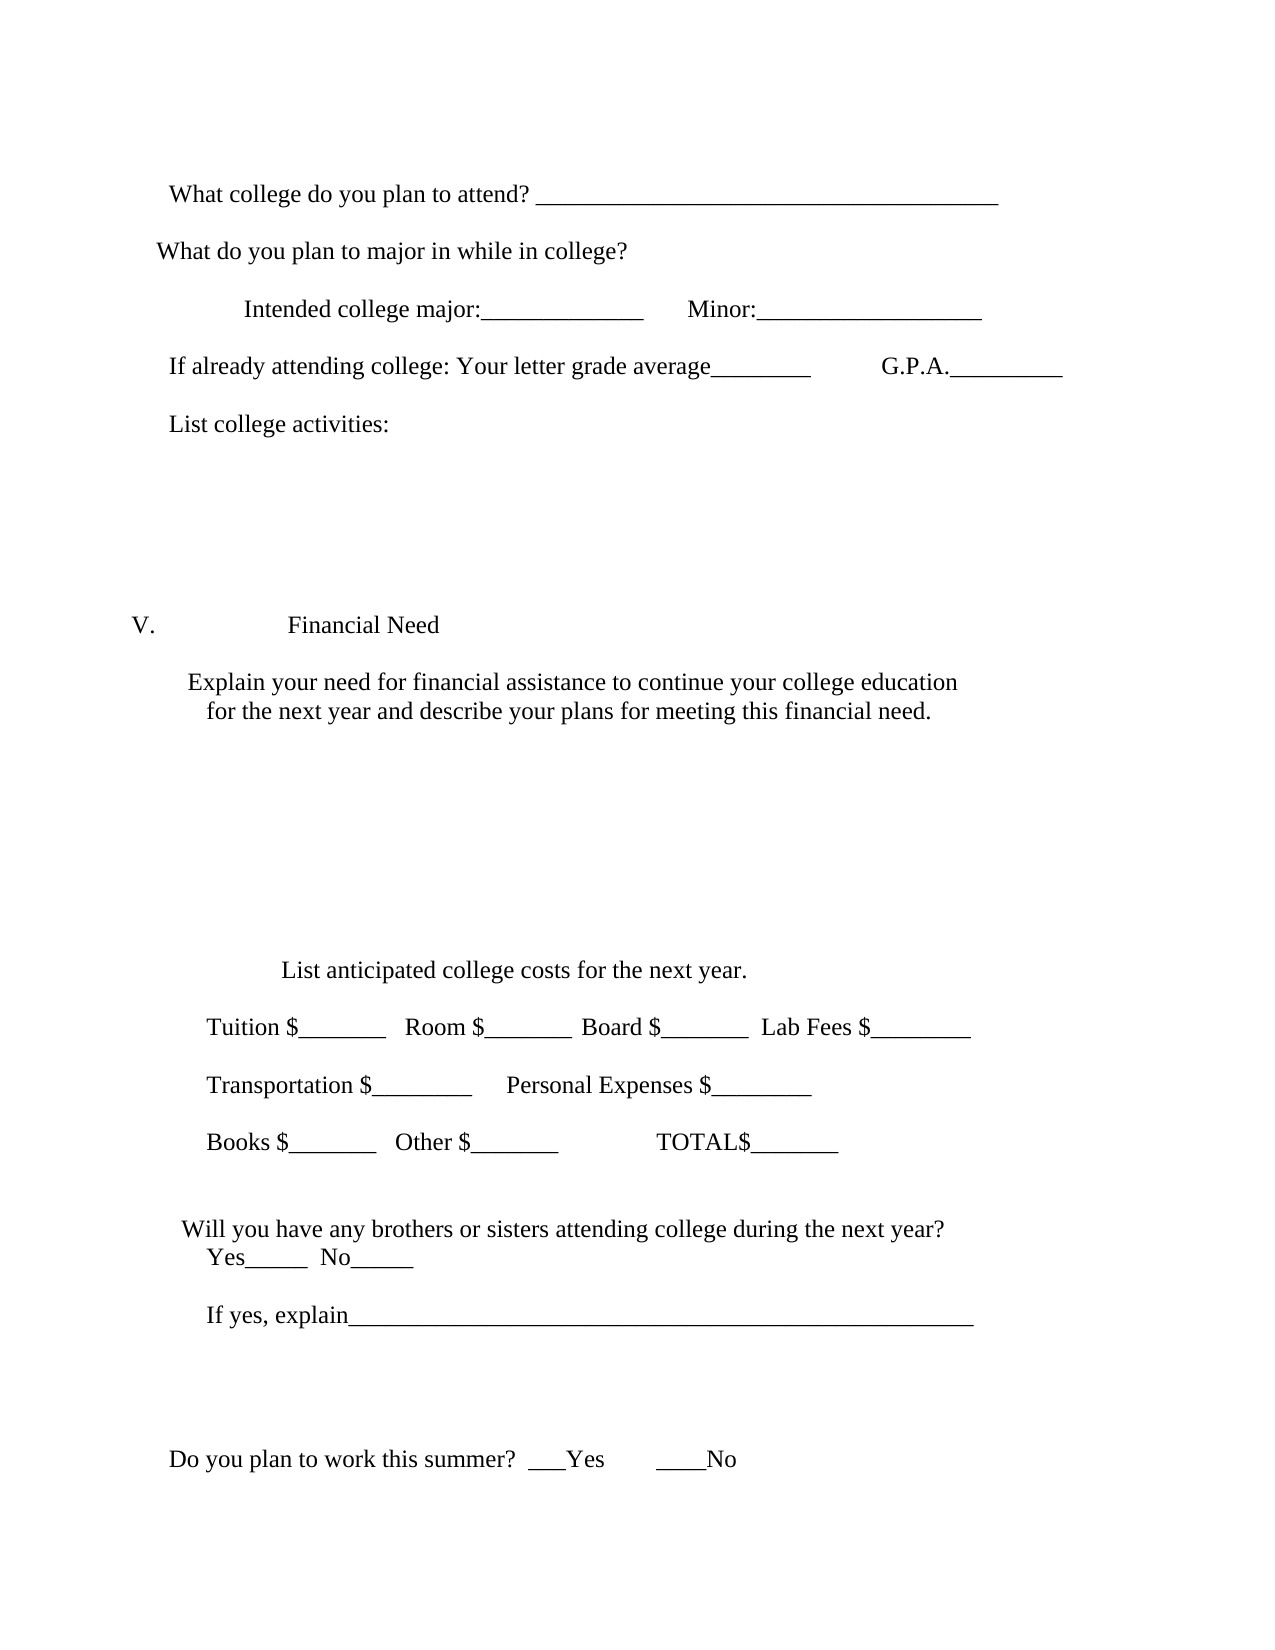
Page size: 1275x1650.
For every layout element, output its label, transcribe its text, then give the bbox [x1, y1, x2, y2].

text Do you plan to work this summer? ___Yes ____No [131, 1444, 1144, 1472]
text If already attending college: Your letter grade average________ G.P.A._________ [169, 351, 1144, 380]
text Yes_____ No_____ [131, 1242, 1144, 1271]
text Will you have any brothers or sisters attending college during the next year? [131, 1214, 1144, 1242]
text If yes, explain__________________________________________________ [206, 1300, 1144, 1329]
text for the next year and describe your plans for meeting this financial need. [206, 696, 1144, 725]
list Explain your need for financial assistance to continue your college education [131, 667, 1144, 696]
text What college do you plan to attend? _____________________________________ [169, 179, 1144, 207]
text What do you plan to major in while in college? [131, 236, 1144, 265]
text Intended college major:_____________ Minor:__________________ [169, 294, 1144, 322]
list List anticipated college costs for the next year. [281, 955, 1144, 984]
text Transportation $________ Personal Expenses $________ [131, 1070, 1144, 1099]
text Books $_______ Other $_______ TOTAL$_______ [131, 1127, 1144, 1156]
text List college activities: [169, 409, 1144, 437]
text Tuition $_______ Room $_______ Board $_______ Lab Fees $________ [206, 1012, 1144, 1041]
list Financial Need [131, 610, 1144, 639]
